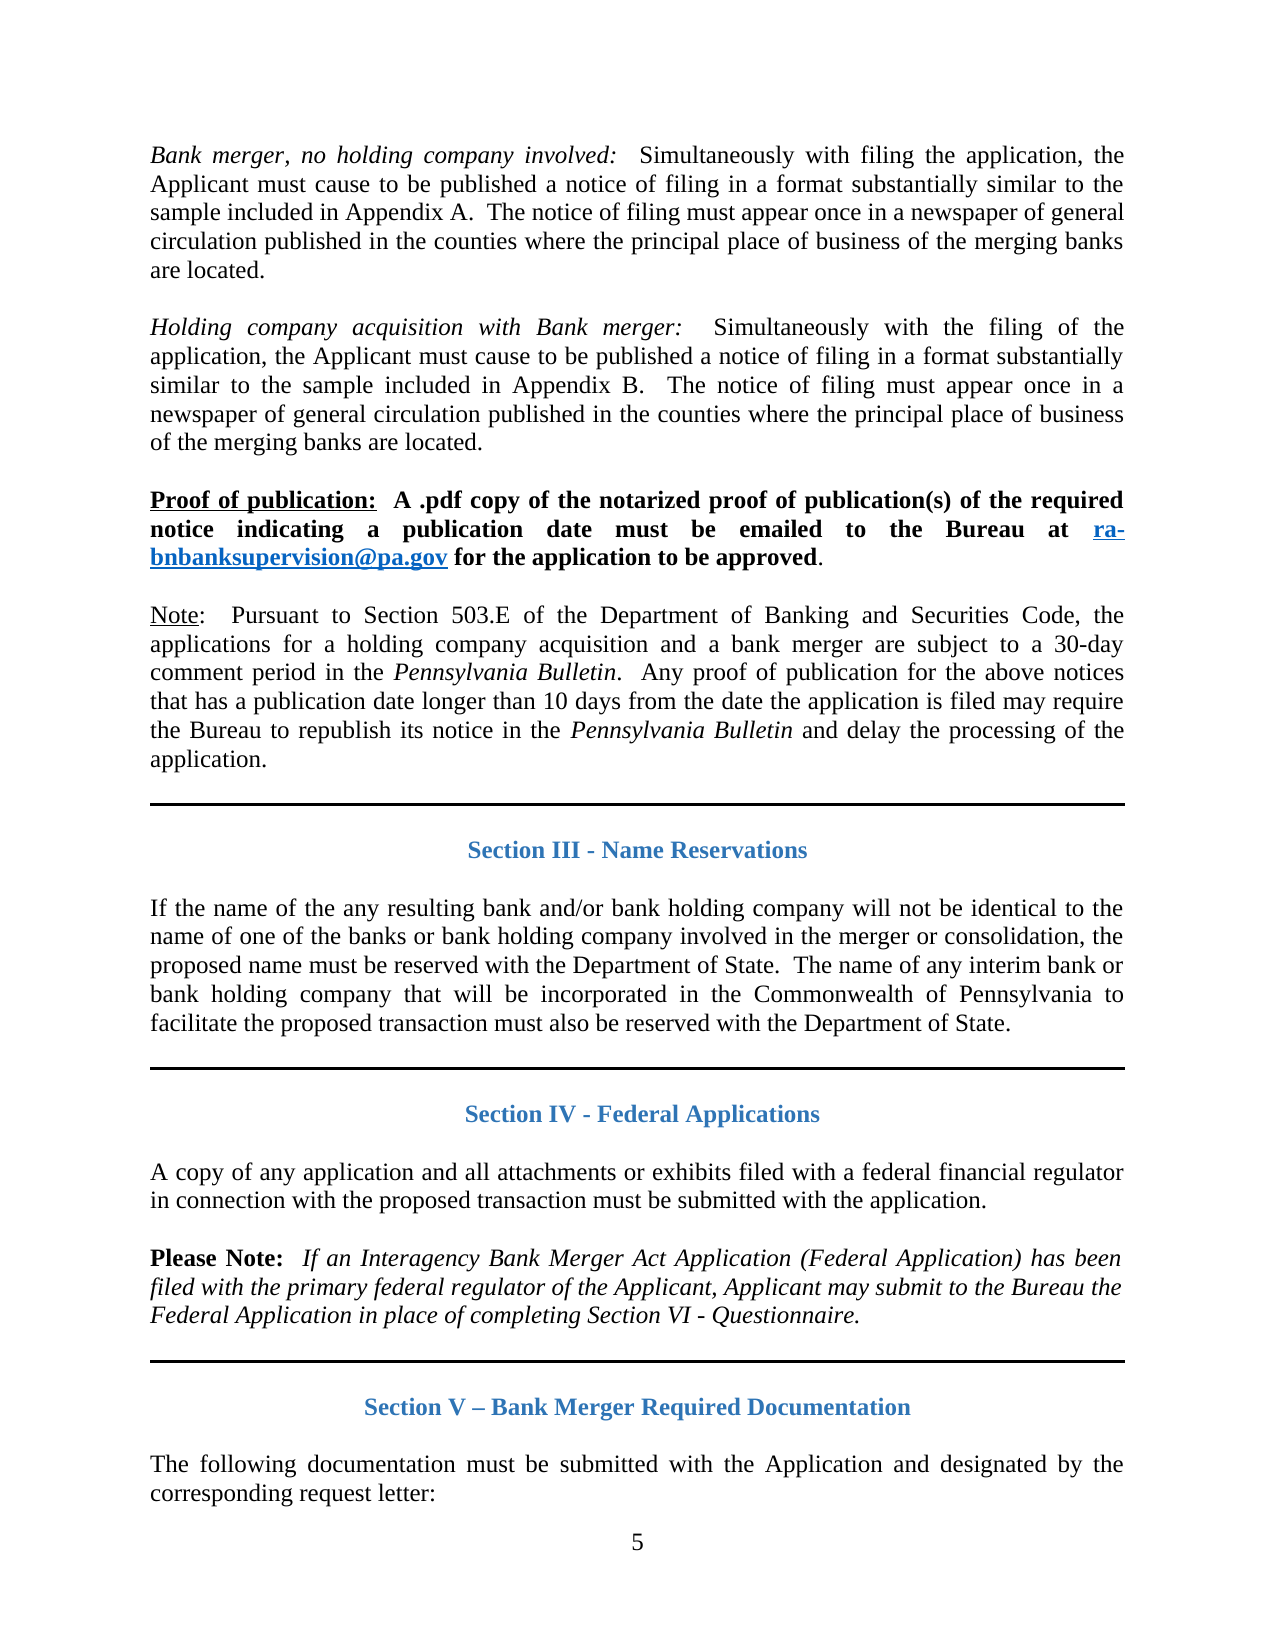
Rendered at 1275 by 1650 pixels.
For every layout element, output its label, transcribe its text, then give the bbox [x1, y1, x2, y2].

text Bank merger, no holding company involved: Simultaneously with filing the application, the Applicant must cause to be published a notice of filing in a format substantially similar to the sample included in Appendix A. The notice of filing must appear once in a newspaper of general circulation published in the counties where the principal place of business of the merging banks are located. [150, 140, 1125, 284]
text Section III - Name Reservations [150, 835, 1125, 864]
text Section V – Bank Merger Required Documentation [150, 1392, 1125, 1421]
text If the name of the any resulting bank and/or bank holding company will not be identical to the name of one of the banks or bank holding company involved in the merger or consolidation, the proposed name must be reserved with the Department of State. The name of any interim bank or bank holding company that will be incorporated in the Commonwealth of Pennsylvania to facilitate the proposed transaction must also be reserved with the Department of State. [150, 893, 1125, 1036]
text Section IV - Federal Applications [159, 1099, 1125, 1128]
text The following documentation must be submitted with the Application and designated by the corresponding request letter: [150, 1449, 1125, 1507]
text Holding company acquisition with Bank merger: Simultaneously with the filing of the application, the Applicant must cause to be published a notice of filing in a format substantially similar to the sample included in Appendix B. The notice of filing must appear once in a newspaper of general circulation published in the counties where the principal place of business of the merging banks are located. [150, 312, 1125, 456]
text A copy of any application and all attachments or exhibits filed with a federal financial regulator in connection with the proposed transaction must be submitted with the application. [150, 1157, 1125, 1214]
text Please Note: If an Interagency Bank Merger Act Application (Federal Application) has been filed with the primary federal regulator of the Applicant, Applicant may submit to the Bureau the Federal Application in place of completing Section VI - Questionnaire. [150, 1243, 1125, 1329]
text Proof of publication: A .pdf copy of the notarized proof of publication(s) of the required notice indicating a publication date must be emailed to the Bureau at ra-bnbanksupervision@pa.gov for the application to be approved. [150, 485, 1125, 571]
text Note: Pursuant to Section 503.E of the Department of Banking and Securities Code, the applications for a holding company acquisition and a bank merger are subject to a 30-day comment period in the Pennsylvania Bulletin. Any proof of publication for the above notices that has a publication date longer than 10 days from the date the application is filed may require the Bureau to republish its notice in the Pennsylvania Bulletin and delay the processing of the application. [150, 600, 1125, 772]
